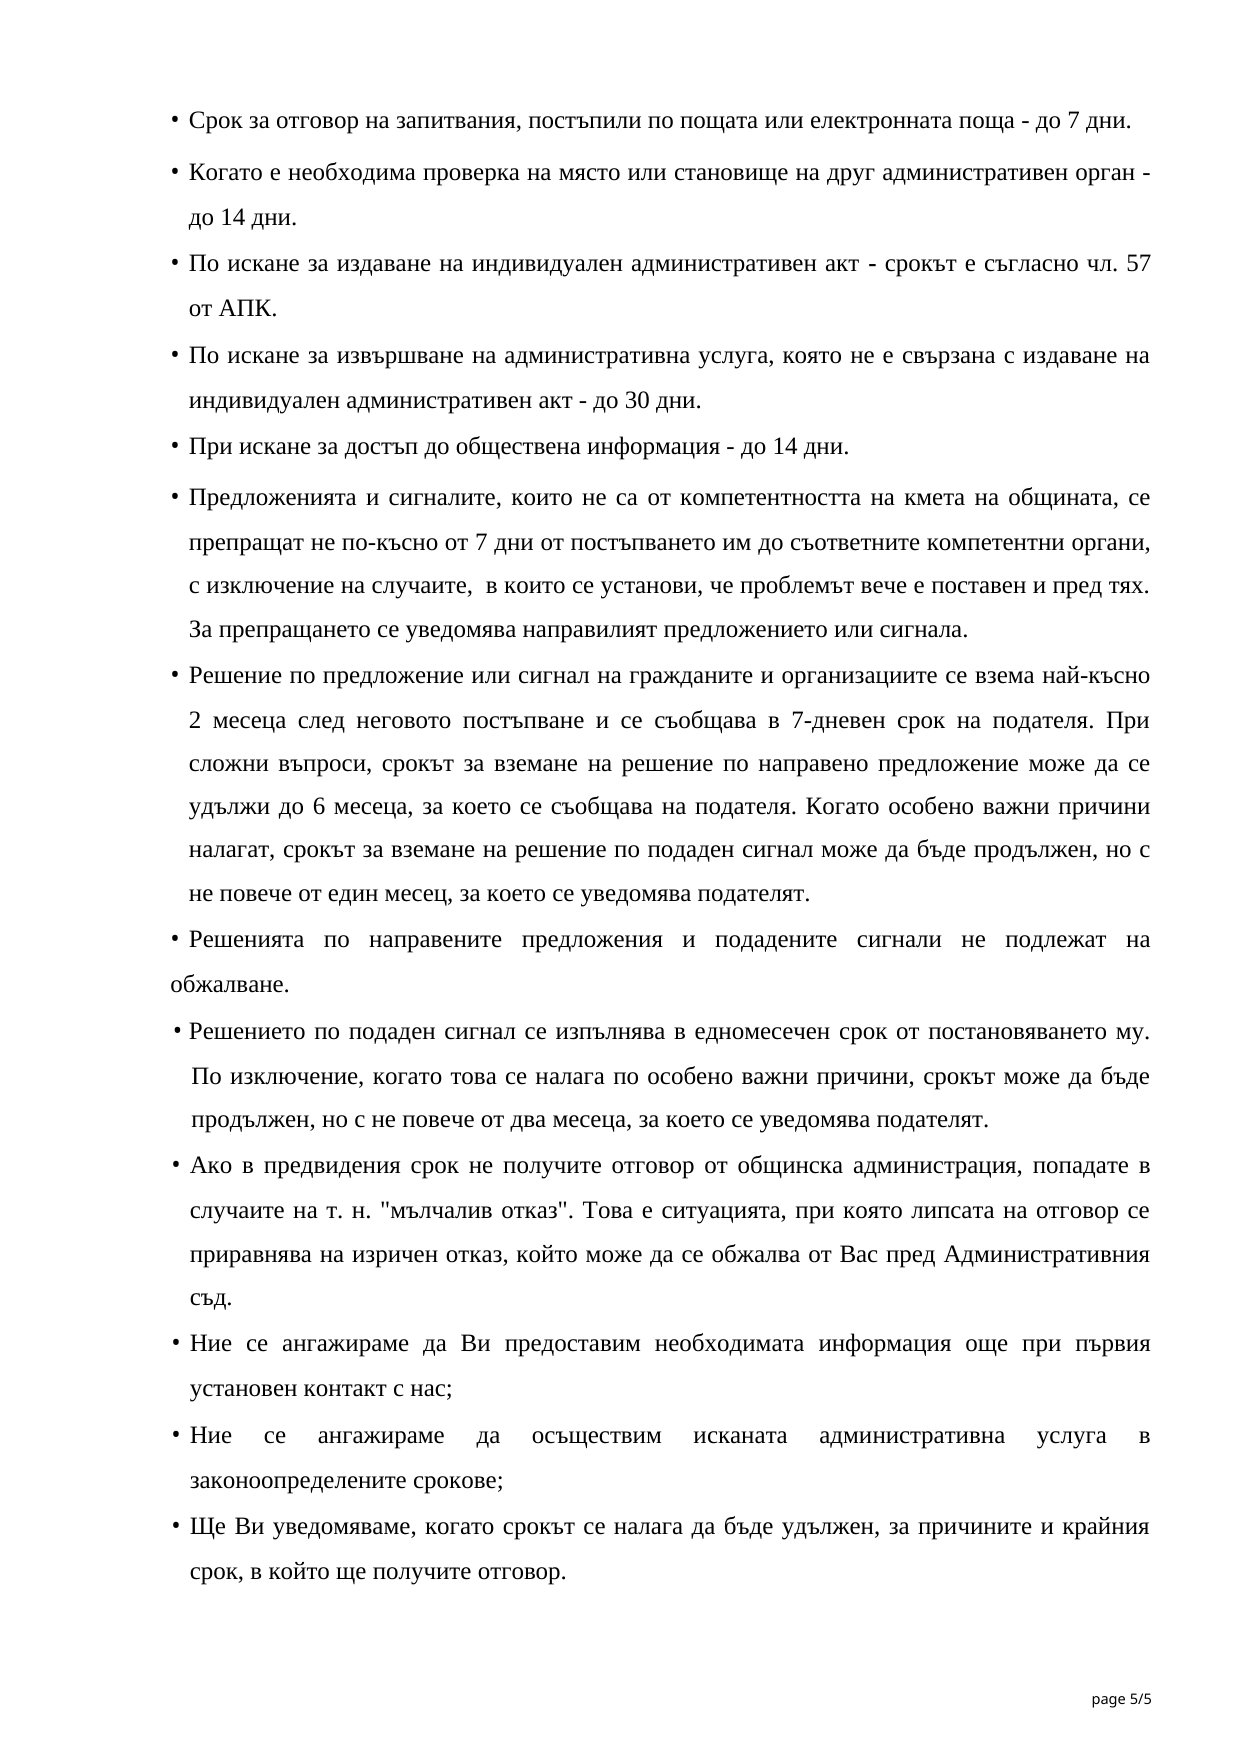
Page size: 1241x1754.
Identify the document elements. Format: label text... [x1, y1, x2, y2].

list Когато е необходима проверка на място или становище на друг административен орган - до 14 дни. [170, 153, 1152, 230]
list Решение по предложение или сигнал на гражданите и организациите се взема най-късно 2 месеца след неговото постъпване и се съобщава в 7-дневен срок на подателя. При сложни въпроси, срокът за вземане на решение по направено предложение може да се удължи до 6 месеца, за което се съобщава на подателя. Когато особено важни причини налагат, срокът за вземане на решение по подаден сигнал може да бъде продължен, но с не повече от един месец, за което се уведомява подателят. [170, 657, 1152, 906]
list По искане за издаване на индивидуален административен акт - срокът е съгласно чл. 57 от АПК. [170, 245, 1152, 322]
list Решението по подаден сигнал се изпълнява в едномесечен срок от постановяването му. По изключение, когато това се налага по особено важни причини, срокът може да бъде продължен, но с не повече от два месеца, за което се уведомява подателят. [173, 1012, 1152, 1133]
list Предложенията и сигналите, които не са от компетентността на кмета на общината, се препращат не по-късно от 7 дни от постъпването им до съответните компетентни органи, с изключение на случаите, в които се установи, че проблемът вече е поставен и пред тях. За препращането се уведомява направилият предложението или сигнала. [170, 479, 1152, 642]
list При искане за достъп до обществена информация - до 14 дни. [170, 428, 1152, 462]
list Ние се ангажираме да осъществим исканата административна услуга в законоопределените срокове; [171, 1416, 1152, 1494]
list Срок за отговор на запитвания, постъпили по пощата или електронната поща - до 7 дни. [170, 102, 1152, 136]
list Решенията по направените предложения и подадените сигнали не подлежат на обжалване. [170, 921, 1152, 998]
list Ние се ангажираме да Ви предоставим необходимата информация още при първия установен контакт с нас; [171, 1325, 1152, 1402]
list Ако в предвидения срок не получите отговор от общинска администрация, попадате в случаите на т. н. "мълчалив отказ". Това е ситуацията, при която липсата на отговор се приравнява на изричен отказ, който може да се обжалва от Вас пред Административния съд. [171, 1147, 1152, 1311]
list Ще Ви уведомяваме, когато срокът се налага да бъде удължен, за причините и крайния срок, в който ще получите отговор. [171, 1508, 1152, 1585]
list По искане за извършване на административна услуга, която не е свързана с издаване на индивидуален административен акт - до 30 дни. [170, 336, 1152, 413]
